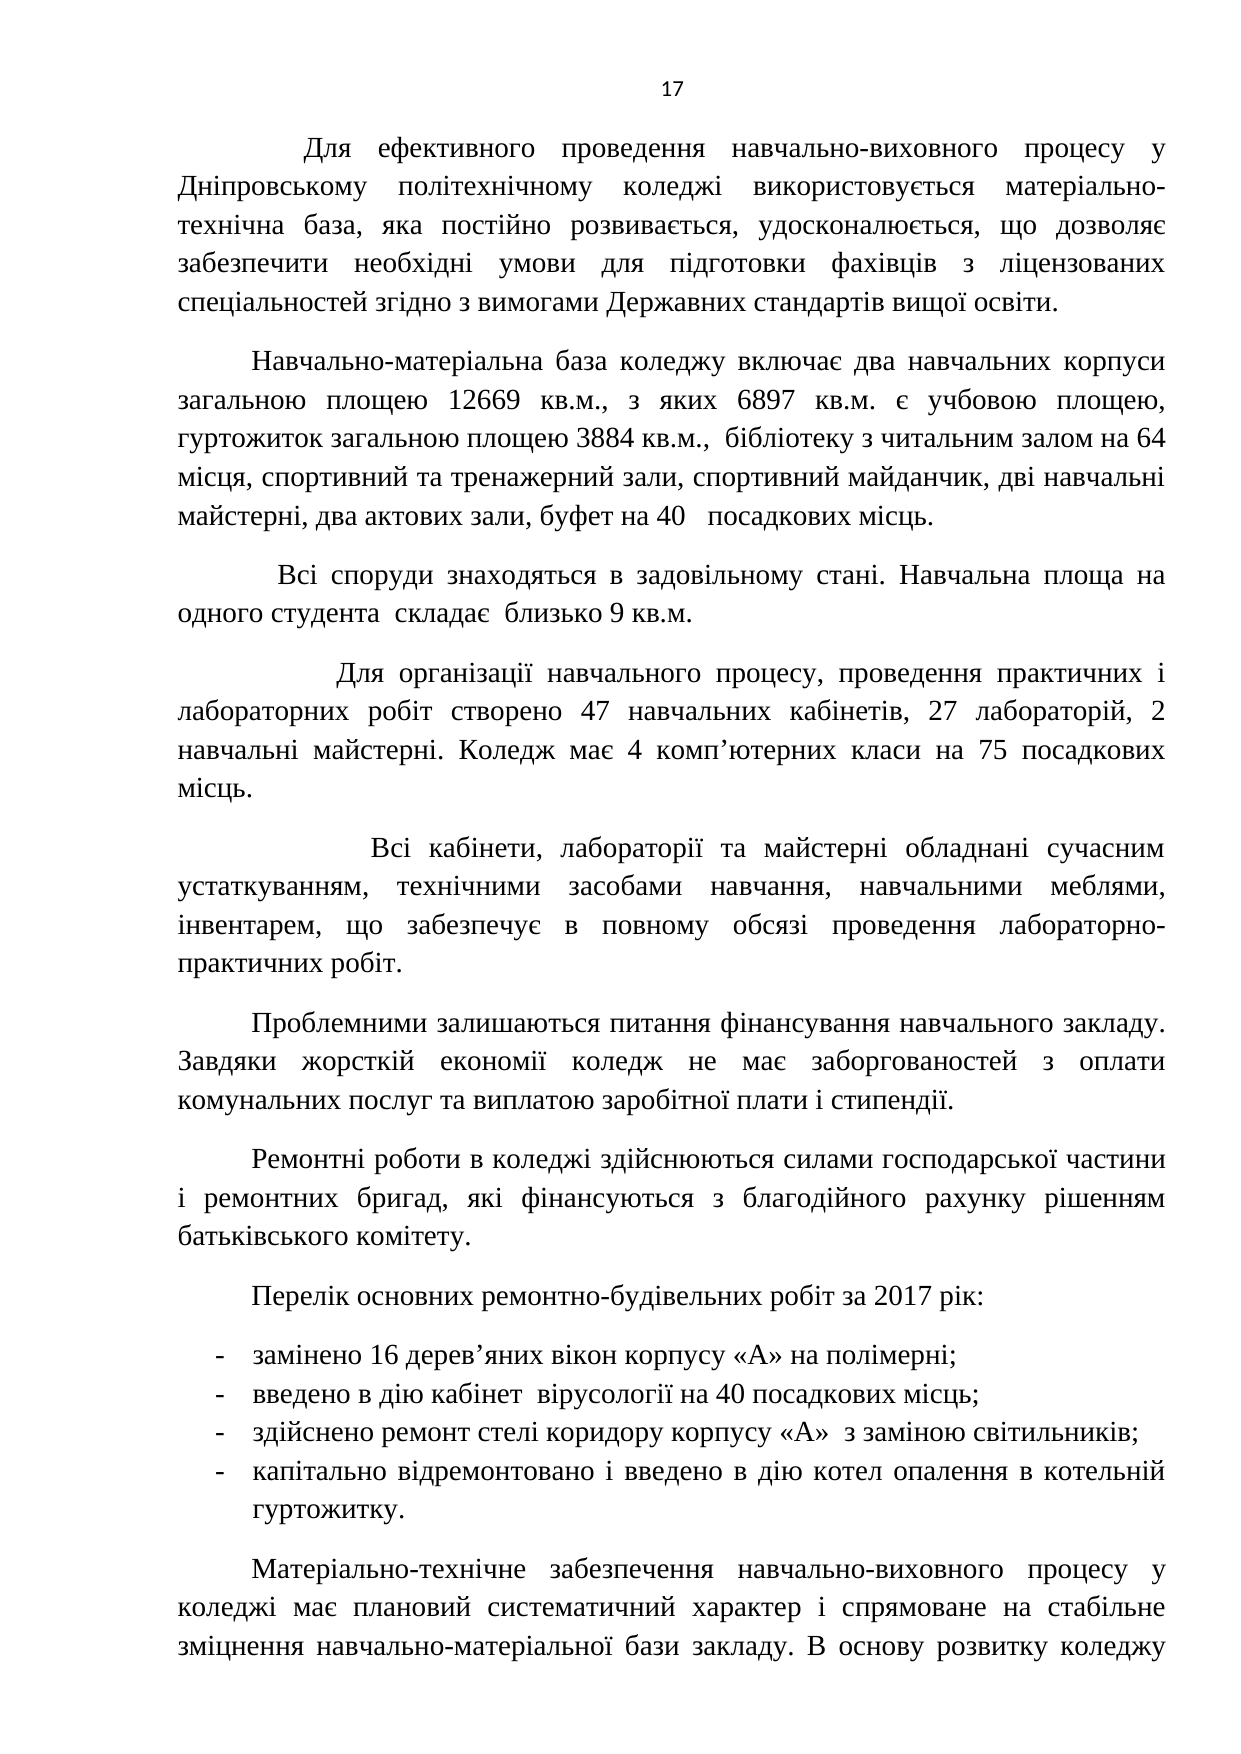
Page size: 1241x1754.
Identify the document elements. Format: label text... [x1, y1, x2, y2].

text Всі кабінети, лабораторії та майстерні обладнані сучасним устаткуванням, технічними засобами навчання, навчальними меблями, інвентарем, що забезпечує в повному обсязі проведення лабораторно-практичних робіт. [177, 830, 1167, 979]
list здійснено ремонт стелі коридору корпусу «А» з заміною світильників; [215, 1414, 1167, 1448]
text Ремонтні роботи в коледжі здійснюються силами господарської частини і ремонтних бригад, які фінансуються з благодійного рахунку рішенням батьківського комітету. [177, 1141, 1167, 1252]
text Навчально-матеріальна база коледжу включає два навчальних корпуси загальною площею 12669 кв.м., з яких 6897 кв.м. є учбовою площею, гуртожиток загальною площею 3884 кв.м., бібліотеку з читальним залом на 64 місця, спортивний та тренажерний зали, спортивний майданчик, дві навчальні майстерні, два актових зали, буфет на 40 посадкових місць. [177, 343, 1167, 531]
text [177, 1551, 1167, 1661]
list введено в дію кабінет вірусології на 40 посадкових місць; [215, 1376, 1167, 1409]
text Перелік основних ремонтно-будівельних робіт за 2017 рік: [177, 1278, 1167, 1311]
text Для ефективного проведення навчально-виховного процесу у Дніпровському політехнічному коледжі використовується матеріально-технічна база, яка постійно розвивається, удосконалюється, що дозволяє забезпечити необхідні умови для підготовки фахівців з ліцензованих спеціальностей згідно з вимогами Державних стандартів вищої освіти. [177, 130, 1167, 318]
text Проблемними залишаються питання фінансування навчального закладу. Завдяки жорсткій економії коледж не має заборгованостей з оплати комунальних послуг та виплатою заробітної плати і стипендії. [177, 1005, 1167, 1116]
list капітально відремонтовано і введено в дію котел опалення в котельній гуртожитку. [215, 1453, 1167, 1525]
text Всі споруди знаходяться в задовільному стані. Навчальна площа на одного студента складає близько 9 кв.м. [177, 557, 1167, 629]
text Для організації навчального процесу, проведення практичних і лабораторних робіт створено 47 навчальних кабінетів, 27 лабораторій, 2 навчальні майстерні. Коледж має 4 комп’ютерних класи на 75 посадкових місць. [177, 655, 1167, 804]
list замінено 16 дерев’яних вікон корпусу «А» на полімерні; [215, 1337, 1167, 1371]
